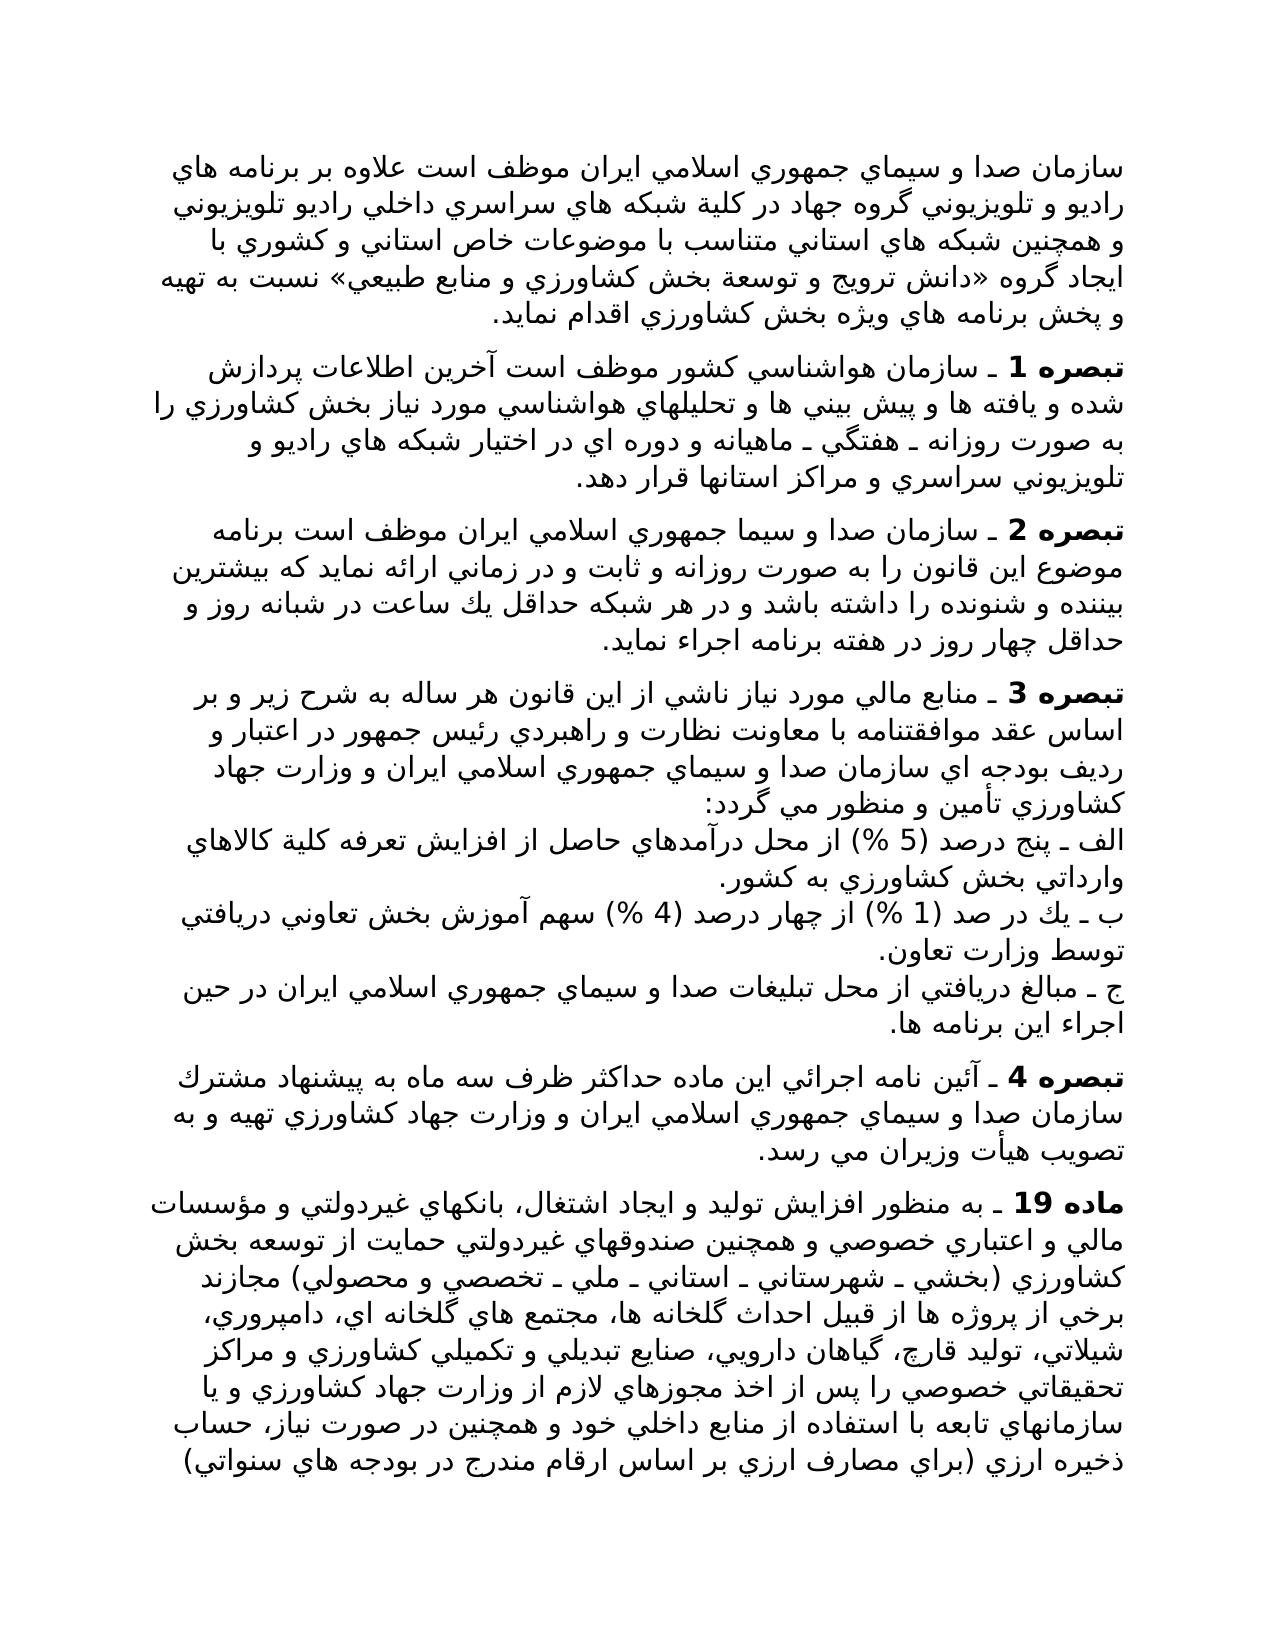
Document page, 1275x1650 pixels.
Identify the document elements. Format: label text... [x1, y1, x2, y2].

text تبصره 4 ـ آئين ‎نامه اجرائي اين ماده حداكثر ظرف سه ماه به پيشنهاد مشترك سازمان صدا و سيماي جمهوري اسلامي ايران و وزارت جهاد كشاورزي تهيه و به تصويب هيأت‎ وزيران مي ‎رسد. [150, 1060, 1125, 1167]
text تبصره 3 ـ منابع مالي مورد نياز ناشي از اين قانون هر ساله به شرح زير و بر اساس عقد موافقتنامه با معاونت نظارت و راهبردي رئيس جمهور در اعتبار و رديف بودجه اي سازمان صدا و سيماي جمهوري اسلامي ايران و وزارت جهاد كشاورزي تأمين و منظور مي‎ گردد: الف ـ پنج درصد (5 %) از محل درآمدهاي حاصل از افزايش تعرفه كلية كالاهاي وارداتي بخش كشاورزي به كشور. ب ـ يك در صد (1 %) از چهار درصد (4 %) سهم آموزش بخش تعاوني دريافتي توسط وزارت تعاون. ج ـ مبالغ دريافتي از محل تبليغات صدا و سيماي جمهوري اسلامي ايران در حين اجراء اين برنامه‎ ها. [150, 677, 1125, 1041]
text تبصره 2 ـ سازمان صدا و سيما جمهوري اسلامي ايران موظف است برنامه موضوع اين قانون را به صورت روزانه و ثابت و در زماني ارائه نمايد كه بيشترين بيننده و شنونده را داشته باشد و در هر شبكه حداقل يك ساعت در شبانه‎ روز و حداقل چهار روز در هفته برنامه اجراء نمايد. [150, 513, 1125, 657]
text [150, 1187, 1125, 1477]
text تبصره 1 ـ سازمان هواشناسي كشور موظف است آخرين اطلاعات پردازش شده و يافته ها و پيش ‎بيني ‎ها و تحليلهاي هواشناسي مورد نياز بخش كشاورزي را به صورت روزانه ـ هفتگي ـ ماهيانه و دوره‎ اي در اختيار شبكه‎ هاي راديو و تلويزيوني سراسري و مراكز استانها قرار دهد. [150, 350, 1125, 494]
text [150, 150, 1125, 331]
